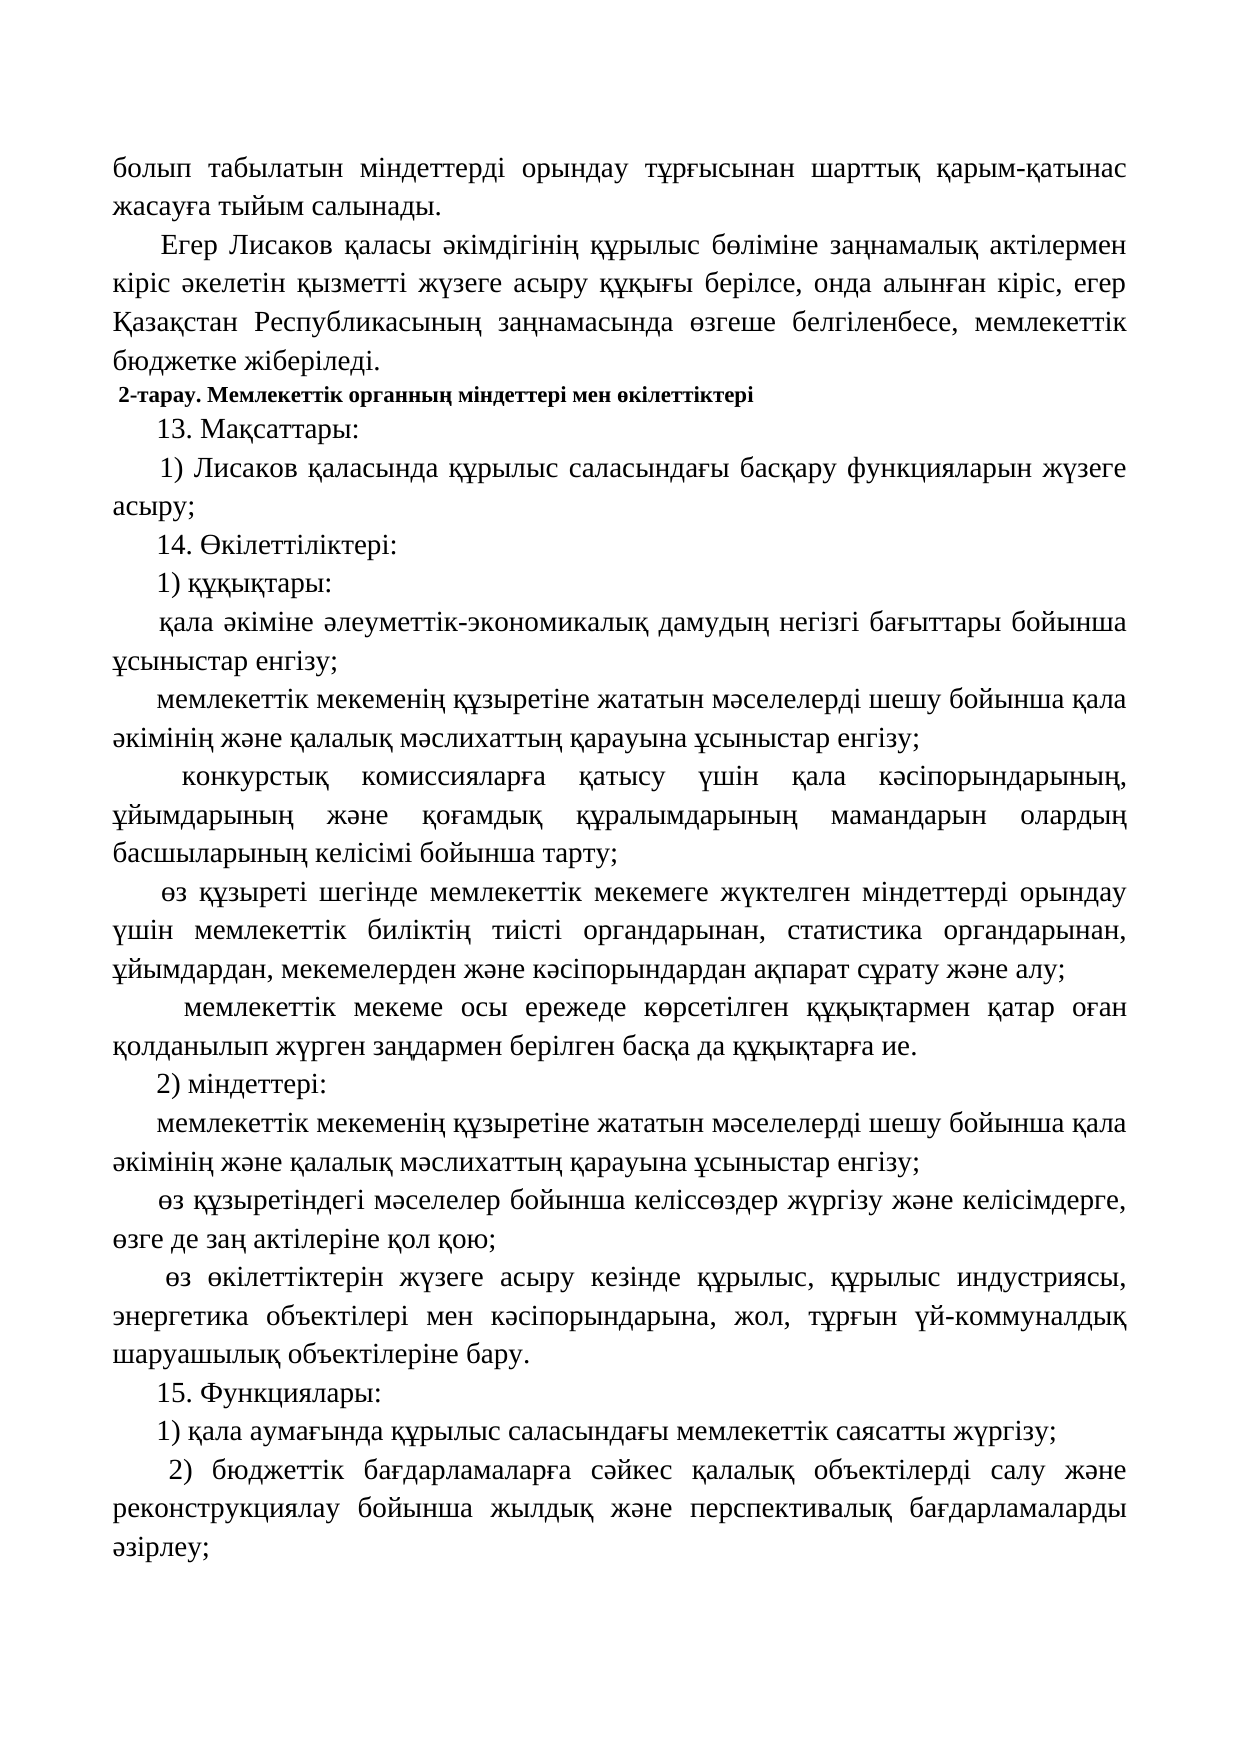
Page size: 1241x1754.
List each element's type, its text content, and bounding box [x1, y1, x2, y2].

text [112, 150, 1128, 222]
text мемлекеттік мекеменің құзыретіне жататын мәселелерді шешу бойынша қала әкімінің және қалалық мәслихаттың қарауына ұсыныстар енгізу; [112, 1105, 1128, 1177]
text өз құзыретіндегі мәселелер бойынша келіссөздер жүргізу және келісімдерге, өзге де заң актілеріне қол қою; [112, 1182, 1128, 1254]
text 2-тарау. Мемлекеттік органның міндеттері мен өкілеттіктері [112, 381, 1128, 408]
text 1) құқықтары: [112, 566, 1128, 599]
text конкурстық комиссияларға қатысу үшін қала кәсіпорындарының, ұйымдарының және қоғамдық құралымдарының мамандарын олардың басшыларының келісімі бойынша тарту; [112, 758, 1128, 869]
text 1) қала аумағында құрылыс саласындағы мемлекеттік саясатты жүргізу; [112, 1413, 1128, 1447]
text Егер Лисаков қаласы әкімдігінің құрылыс бөліміне заңнамалық актілермен кіріс әкелетін қызметті жүзеге асыру құқығы берілсе, онда алынған кіріс, егер Қазақстан Республикасының заңнамасында өзгеше белгіленбесе, мемлекеттік бюджетке жіберіледі. [112, 227, 1128, 376]
text 2) бюджеттік бағдарламаларға сәйкес қалалық объектілерді салу және реконструкциялау бойынша жылдық және перспективалық бағдарламаларды әзірлеу; [112, 1452, 1128, 1563]
text 1) Лисаков қаласында құрылыс саласындағы басқару функцияларын жүзеге асыру; [112, 450, 1128, 522]
text 15. Функциялары: [112, 1375, 1128, 1408]
text 13. Мақсаттары: [112, 411, 1128, 445]
text мемлекеттік мекеме осы ережеде көрсетілген құқықтармен қатар оған қолданылып жүрген заңдармен берілген басқа да құқықтарға ие. [112, 989, 1128, 1062]
text 2) міндеттері: [112, 1067, 1128, 1100]
text 14. Өкілеттіліктері: [112, 527, 1128, 561]
text өз өкілеттіктерін жүзеге асыру кезінде құрылыс, құрылыс индустриясы, энергетика объектілері мен кәсіпорындарына, жол, тұрғын үй-коммуналдық шаруашылық объектілеріне бару. [112, 1259, 1128, 1370]
text өз құзыреті шегінде мемлекеттік мекемеге жүктелген міндеттерді орындау үшін мемлекеттік биліктің тиісті органдарынан, статистика органдарынан, ұйымдардан, мекемелерден және кәсіпорындардан ақпарат сұрату және алу; [112, 874, 1128, 984]
text қала әкіміне әлеуметтік-экономикалық дамудың негізгі бағыттары бойынша ұсыныстар енгізу; [112, 604, 1128, 676]
text мемлекеттік мекеменің құзыретіне жататын мәселелерді шешу бойынша қала әкімінің және қалалық мәслихаттың қарауына ұсыныстар енгізу; [112, 681, 1128, 753]
